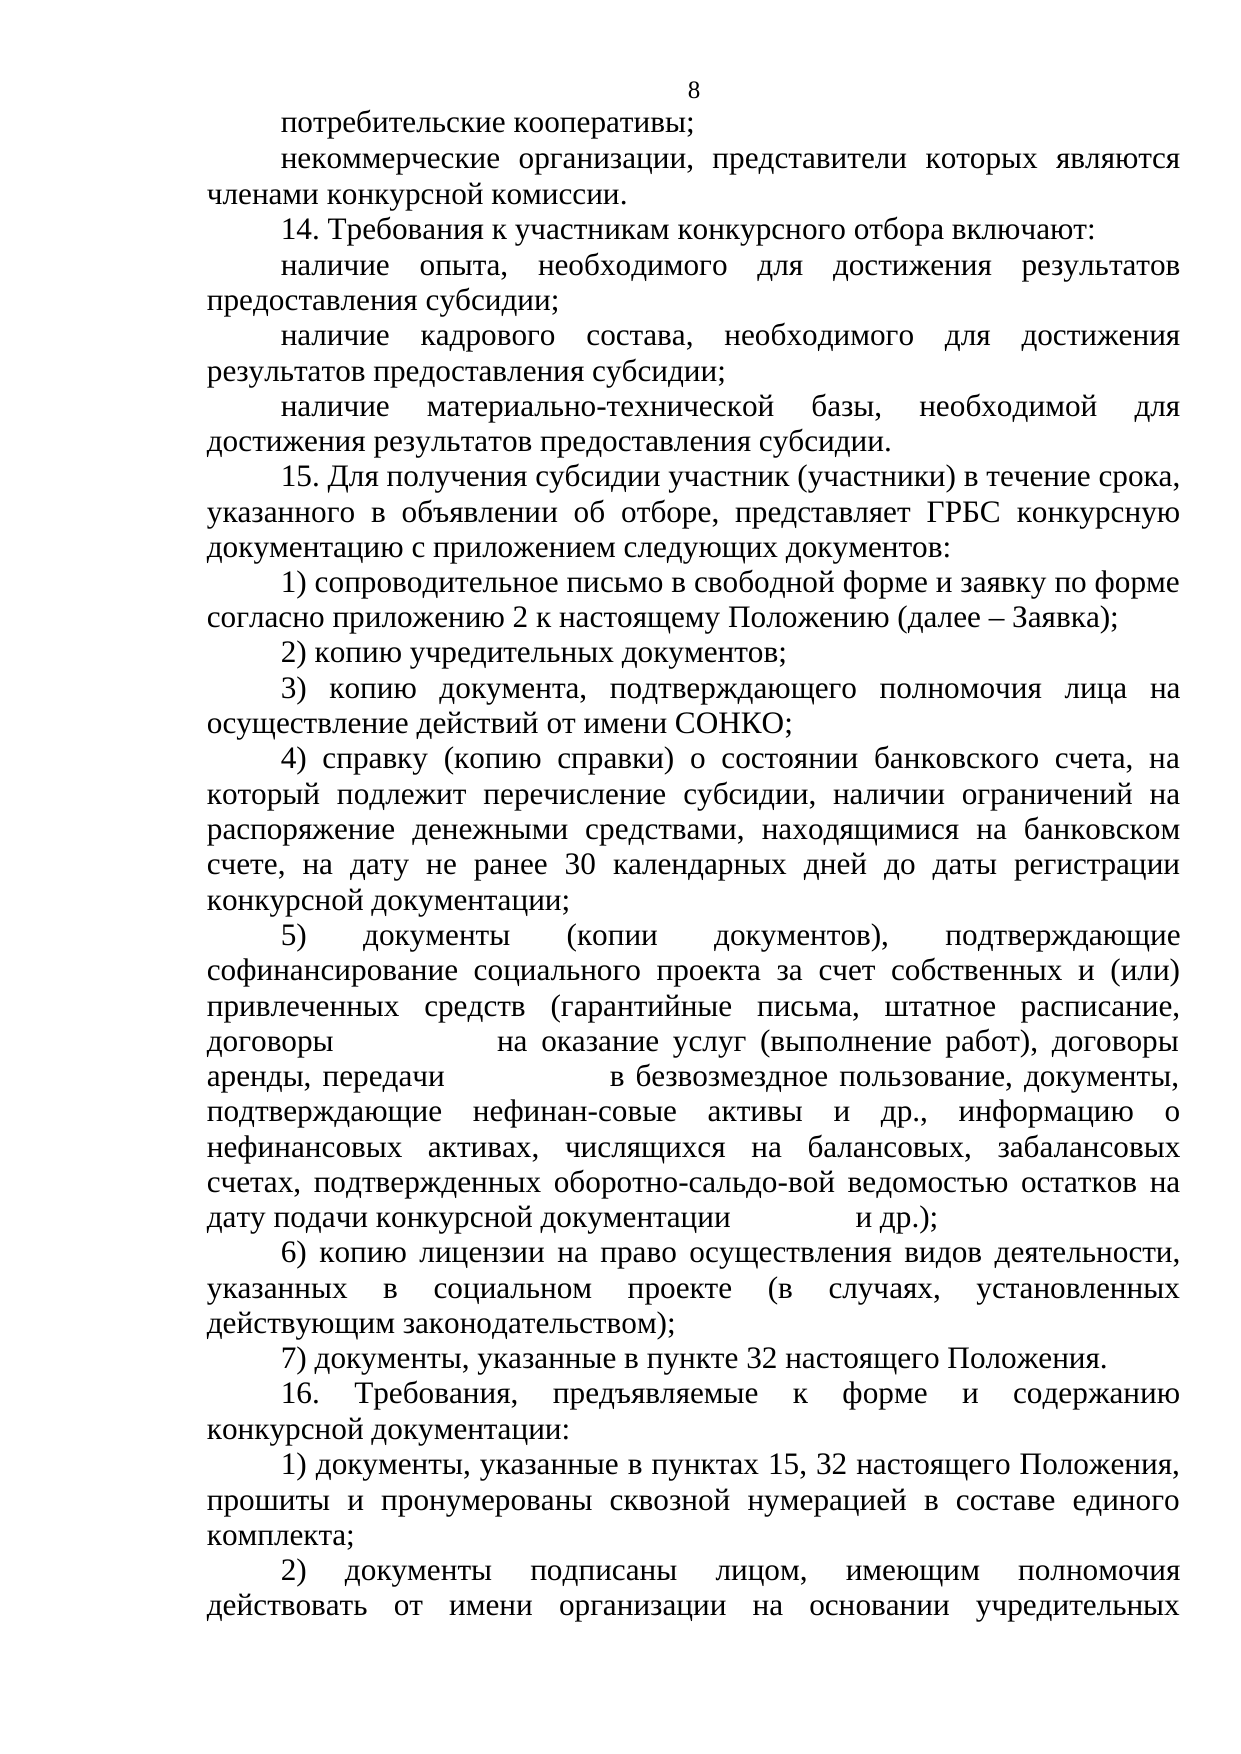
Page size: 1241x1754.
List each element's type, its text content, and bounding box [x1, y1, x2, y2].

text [207, 1552, 1181, 1622]
text потребительские кооперативы; [207, 104, 1181, 140]
text 16. Требования, предъявляемые к форме и содержанию конкурсной документации: [207, 1376, 1181, 1446]
text 14. Требования к участникам конкурсного отбора включают: [207, 212, 1181, 247]
text 7) документы, указанные в пункте 32 настоящего Положения. [207, 1340, 1181, 1376]
text наличие кадрового состава, необходимого для достижения результатов предоставления субсидии; [207, 317, 1181, 388]
text 4) справку (копию справки) о состоянии банковского счета, на который подлежит перечисление субсидии, наличии ограничений на распоряжение денежными средствами, находящимися на банковском счете, на дату не ранее 30 календарных дней до даты регистрации конкурсной документации; [207, 740, 1181, 917]
text 3) копию документа, подтверждающего полномочия лица на осуществление действий от имени СОНКО; [207, 670, 1181, 740]
text некоммерческие организации, представители которых являются членами конкурсной комиссии. [207, 140, 1181, 212]
text наличие опыта, необходимого для достижения результатов предоставления субсидии; [207, 247, 1181, 317]
text 1) сопроводительное письмо в свободной форме и заявку по форме согласно приложению 2 к настоящему Положению (далее – Заявка); [207, 564, 1181, 635]
text 6) копию лицензии на право осуществления видов деятельности, указанных в социальном проекте (в случаях, установленных действующим законодательством); [207, 1234, 1181, 1340]
text 2) копию учредительных документов; [207, 635, 1181, 670]
text 5) документы (копии документов), подтверждающие софинансирование социального проекта за счет собственных и (или) привлеченных средств (гарантийные письма, штатное расписание, договоры на оказание услуг (выполнение работ), договоры аренды, передачи в безвозмездное пользование, документы, подтверждающие нефинан-совые активы и др., информацию о нефинансовых активах, числящихся на балансовых, забалансовых счетах, подтвержденных оборотно-сальдо-вой ведомостью остатков на дату подачи конкурсной документации и др.); [207, 917, 1181, 1234]
text 1) документы, указанные в пунктах 15, 32 настоящего Положения, прошиты и пронумерованы сквозной нумерацией в составе единого комплекта; [207, 1446, 1181, 1552]
text наличие материально-технической базы, необходимой для достижения результатов предоставления субсидии. [207, 388, 1181, 458]
text 15. Для получения субсидии участник (участники) в течение срока, указанного в объявлении об отборе, представляет ГРБС конкурсную документацию с приложением следующих документов: [207, 458, 1181, 564]
